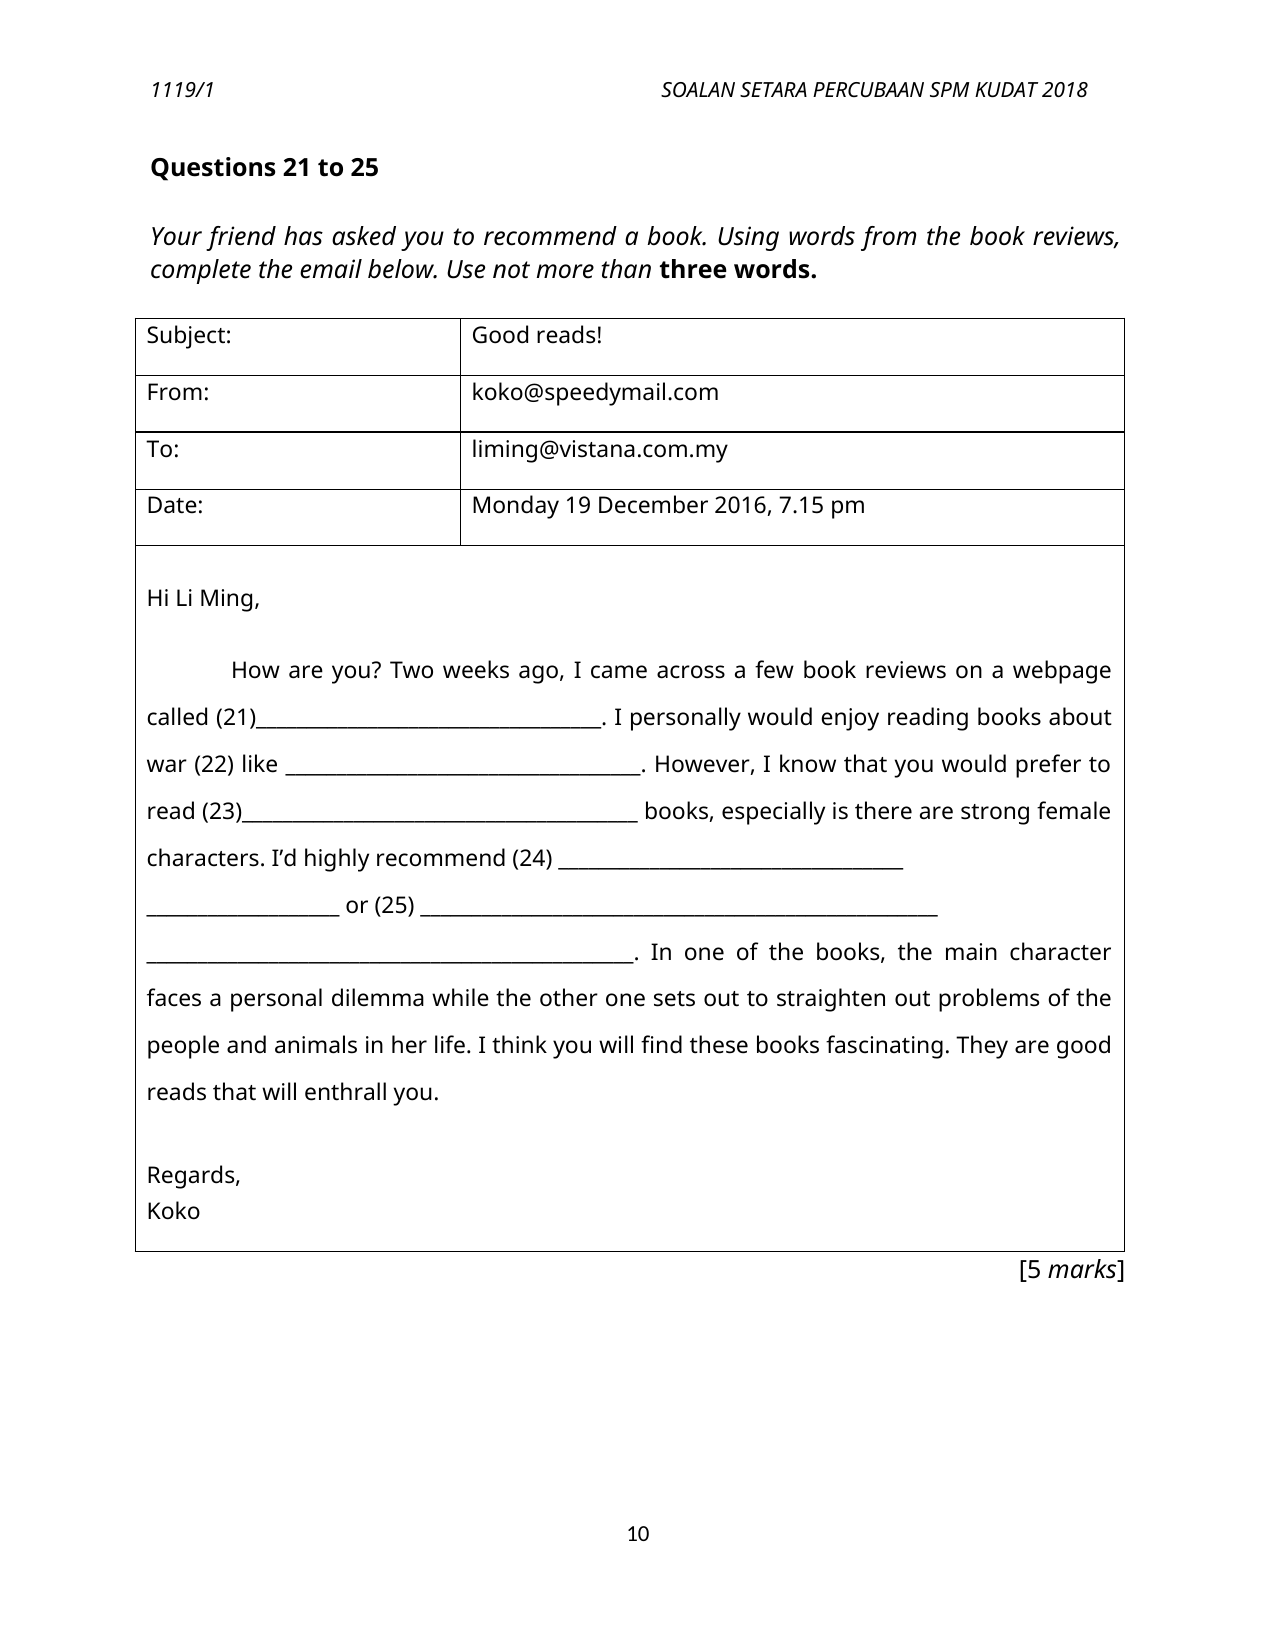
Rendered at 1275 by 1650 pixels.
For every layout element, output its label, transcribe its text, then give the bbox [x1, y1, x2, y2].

table_cell From: [136, 376, 460, 431]
table_cell Hi Li Ming, How are you? Two weeks ago, I came across a few book reviews on a webpage called (21)__________________________________. I personally would enjoy reading books about war (22) like ___________________________________. However, I know that you would prefer to read (23)_______________________________________ books, especially is there are strong female characters. I’d highly recommend (24) __________________________________ ___________________ or (25) ___________________________________________________ ________________________________________________. In one of the books, the main character faces a personal dilemma while the other one sets out to straighten out problems of the people and animals in her life. I think you will find these books fascinating. They are good reads that will enthrall you. Regards, Koko [136, 546, 1124, 1251]
table_cell To: [136, 433, 460, 488]
table_cell Date: [136, 490, 460, 545]
table_header Good reads! [461, 319, 1124, 374]
table_header Subject: [136, 319, 460, 374]
table_cell koko@speedymail.com [461, 376, 1124, 431]
text Your friend has asked you to recommend a book. Using words from the book reviews, complete the email below. Use not more than three words. [150, 218, 1125, 286]
list [5 marks] [337, 1252, 1125, 1286]
text Questions 21 to 25 [150, 150, 1125, 184]
table_cell liming@vistana.com.my [461, 433, 1124, 488]
table_cell Monday 19 December 2016, 7.15 pm [461, 490, 1124, 545]
